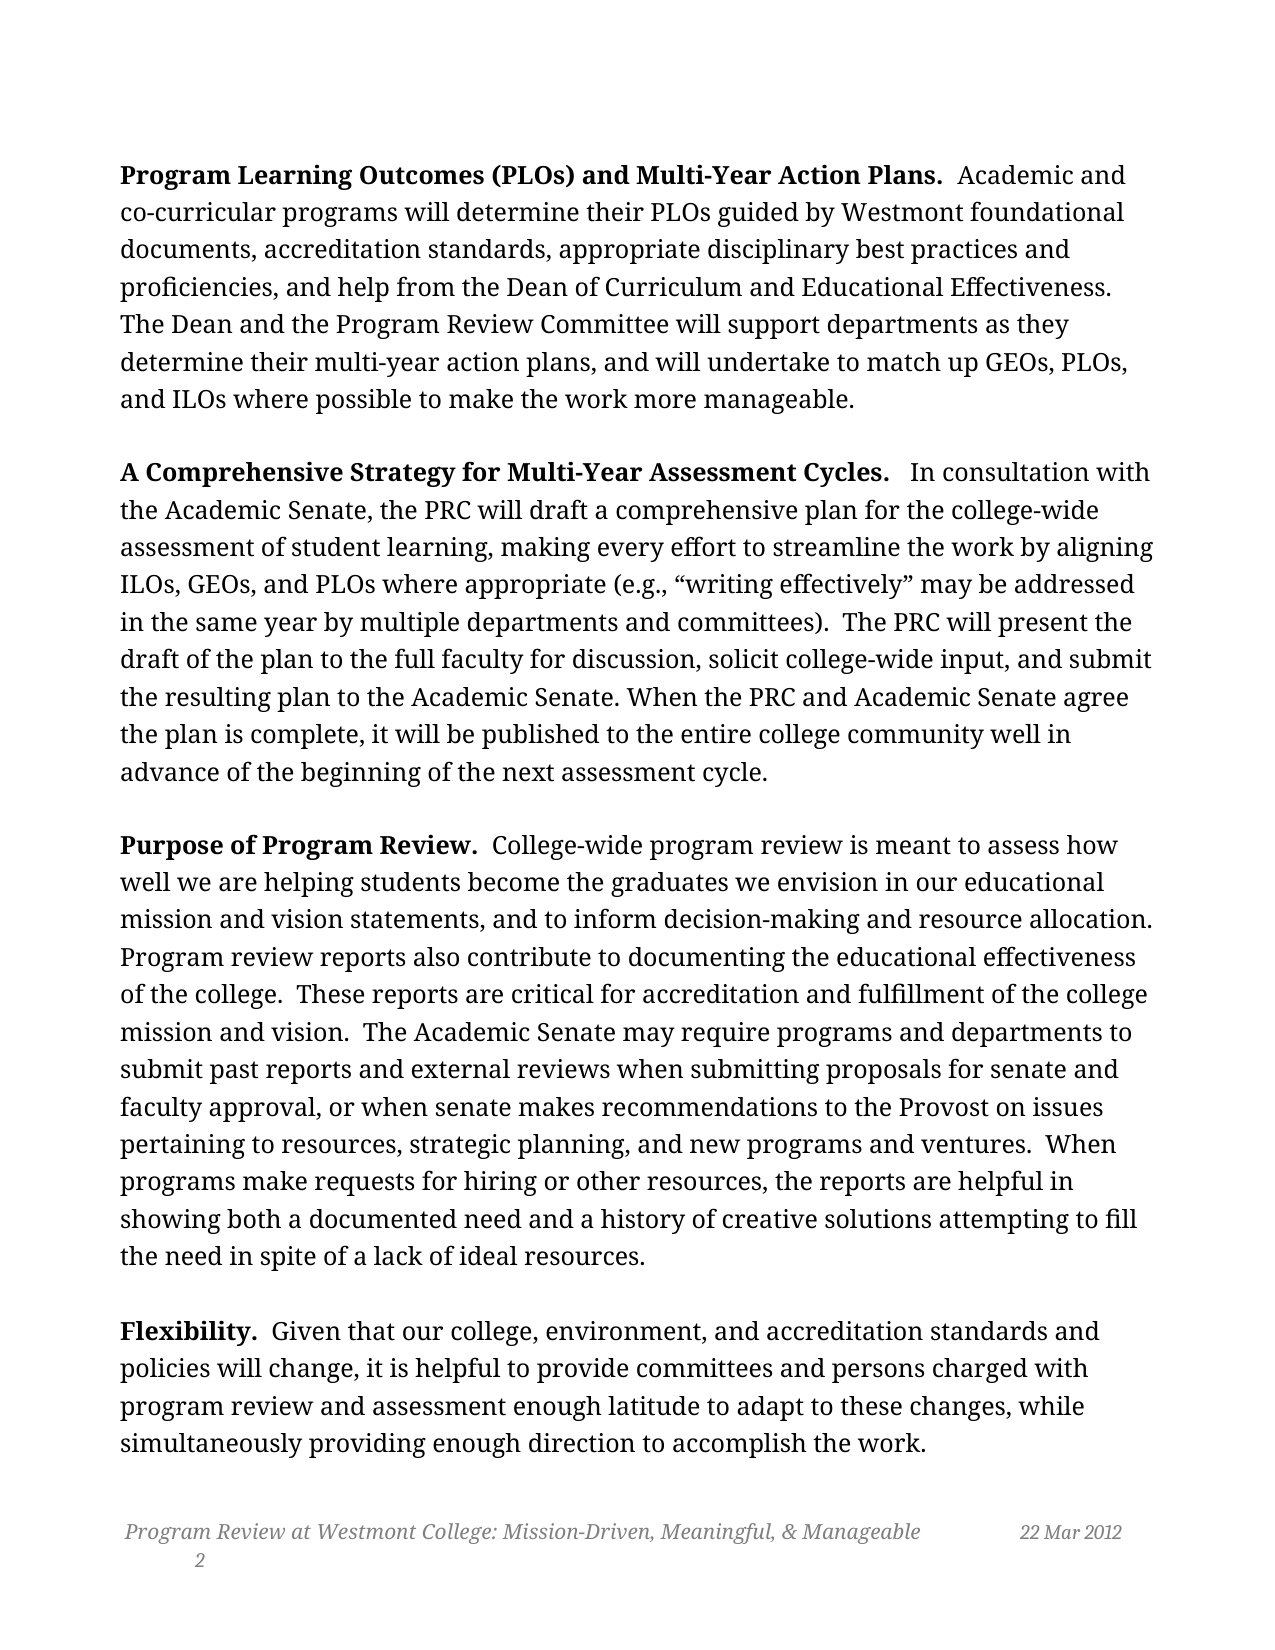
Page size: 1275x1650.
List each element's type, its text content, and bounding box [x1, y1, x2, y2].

text A Comprehensive Strategy for Multi-Year Assessment Cycles. In consultation with the Academic Senate, the PRC will draft a comprehensive plan for the college-wide assessment of student learning, making every effort to streamline the work by aligning ILOs, GEOs, and PLOs where appropriate (e.g., “writing effectively” may be addressed in the same year by multiple departments and committees). The PRC will present the draft of the plan to the full faculty for discussion, solicit college-wide input, and submit the resulting plan to the Academic Senate. When the PRC and Academic Senate agree the plan is complete, it will be published to the entire college community well in advance of the beginning of the next assessment cycle. [120, 455, 1155, 788]
text Purpose of Program Review. College-wide program review is meant to assess how well we are helping students become the graduates we envision in our educational mission and vision statements, and to inform decision-making and resource allocation. Program review reports also contribute to documenting the educational effectiveness of the college. These reports are critical for accreditation and fulfillment of the college mission and vision. The Academic Senate may require programs and departments to submit past reports and external reviews when submitting proposals for senate and faculty approval, or when senate makes recommendations to the Provost on issues pertaining to resources, strategic planning, and new programs and ventures. When programs make requests for hiring or other resources, the reports are helpful in showing both a documented need and a history of creative solutions attempting to fill the need in spite of a lack of ideal resources. [120, 827, 1155, 1273]
text Program Learning Outcomes (PLOs) and Multi-Year Action Plans. Academic and co-curricular programs will determine their PLOs guided by Westmont foundational documents, accreditation standards, appropriate disciplinary best practices and proficiencies, and help from the Dean of Curriculum and Educational Effectiveness. The Dean and the Program Review Committee will support departments as they determine their multi-year action plans, and will undertake to match up GEOs, PLOs, and ILOs where possible to make the work more manageable. [120, 157, 1155, 416]
text Flexibility. Given that our college, environment, and accreditation standards and policies will change, it is helpful to provide committees and persons charged with program review and assessment enough latitude to adapt to these changes, while simultaneously providing enough direction to accomplish the work. [120, 1313, 1155, 1460]
